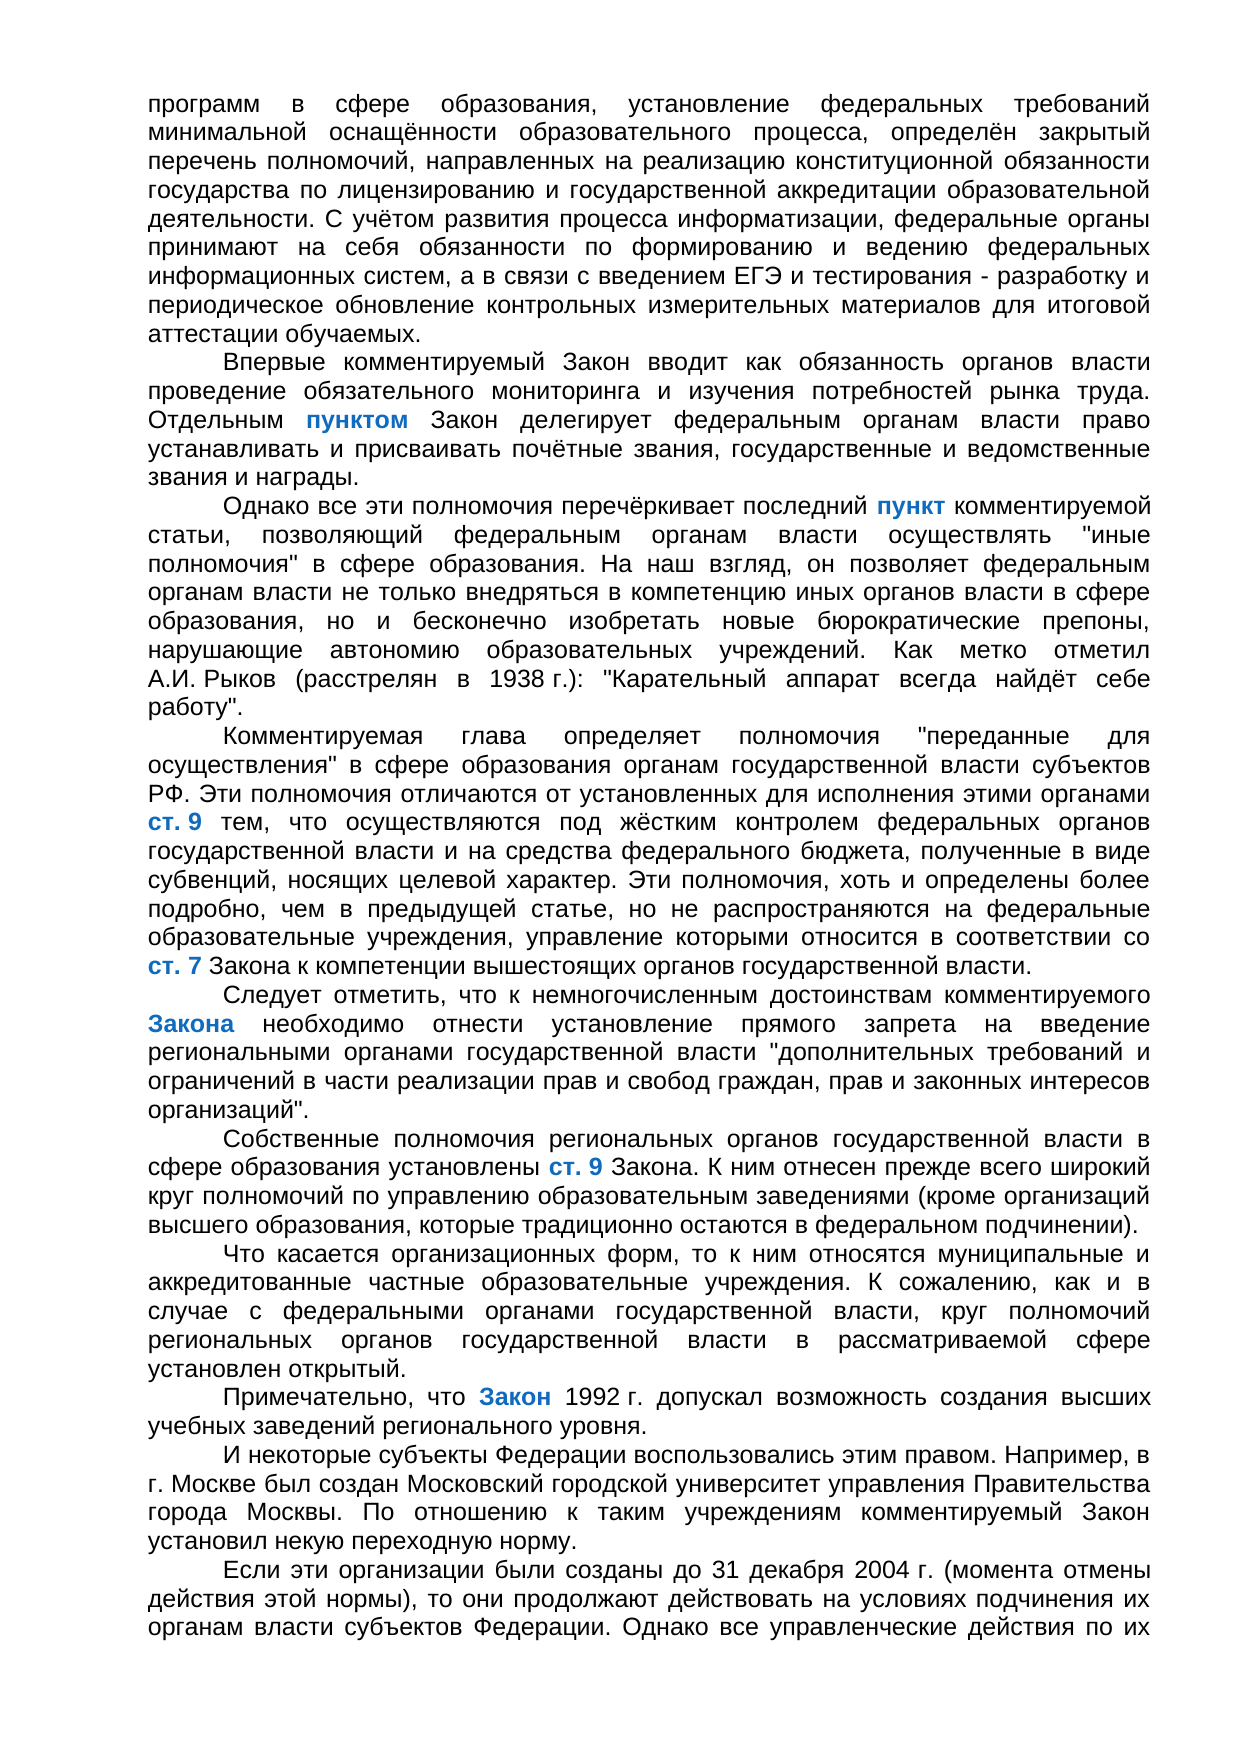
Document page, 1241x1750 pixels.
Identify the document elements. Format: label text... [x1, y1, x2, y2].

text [148, 1555, 1152, 1641]
text Комментируемая глава определяет полномочия "переданные для осуществления" в сфере образования органам государственной власти субъектов РФ. Эти полномочия отличаются от установленных для исполнения этими органами ст. 9 тем, что осуществляются под жёстким контролем федеральных органов государственной власти и на средства федерального бюджета, полученные в виде субвенций, носящих целевой характер. Эти полномочия, хоть и определены более подробно, чем в предыдущей статье, но не распространяются на федеральные образовательные учреждения, управление которыми относится в соответствии со ст. 7 Закона к компетенции вышестоящих органов государственной власти. [148, 721, 1152, 980]
text Следует отметить, что к немногочисленным достоинствам комментируемого Закона необходимо отнести установление прямого запрета на введение региональными органами государственной власти "дополнительных требований и ограничений в части реализации прав и свобод граждан, прав и законных интересов организаций". [148, 980, 1152, 1124]
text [148, 89, 1152, 347]
text Однако все эти полномочия перечёркивает последний пункт комментируемой статьи, позволяющий федеральным органам власти осуществлять "иные полномочия" в сфере образования. На наш взгляд, он позволяет федеральным органам власти не только внедряться в компетенцию иных органов власти в сфере образования, но и бесконечно изобретать новые бюрократические препоны, нарушающие автономию образовательных учреждений. Как метко отметил А.И. Рыков (расстрелян в 1938 г.): "Карательный аппарат всегда найдёт себе работу". [148, 491, 1152, 721]
text Собственные полномочия региональных органов государственной власти в сфере образования установлены ст. 9 Закона. К ним отнесен прежде всего широкий круг полномочий по управлению образовательным заведениями (кроме организаций высшего образования, которые традиционно остаются в федеральном подчинении). [148, 1124, 1152, 1239]
text Впервые комментируемый Закон вводит как обязанность органов власти проведение обязательного мониторинга и изучения потребностей рынка труда. Отдельным пунктом Закон делегирует федеральным органам власти право устанавливать и присваивать почётные звания, государственные и ведомственные звания и награды. [148, 347, 1152, 491]
text Примечательно, что Закон 1992 г. допускал возможность создания высших учебных заведений регионального уровня. [148, 1382, 1152, 1440]
text И некоторые субъекты Федерации воспользовались этим правом. Например, в г. Москве был создан Московский городской университет управления Правительства города Москвы. По отношению к таким учреждениям комментируемый Закон установил некую переходную норму. [148, 1440, 1152, 1555]
text Что касается организационных форм, то к ним относятся муниципальные и аккредитованные частные образовательные учреждения. К сожалению, как и в случае с федеральными органами государственной власти, круг полномочий региональных органов государственной власти в рассматриваемой сфере установлен открытый. [148, 1239, 1152, 1382]
